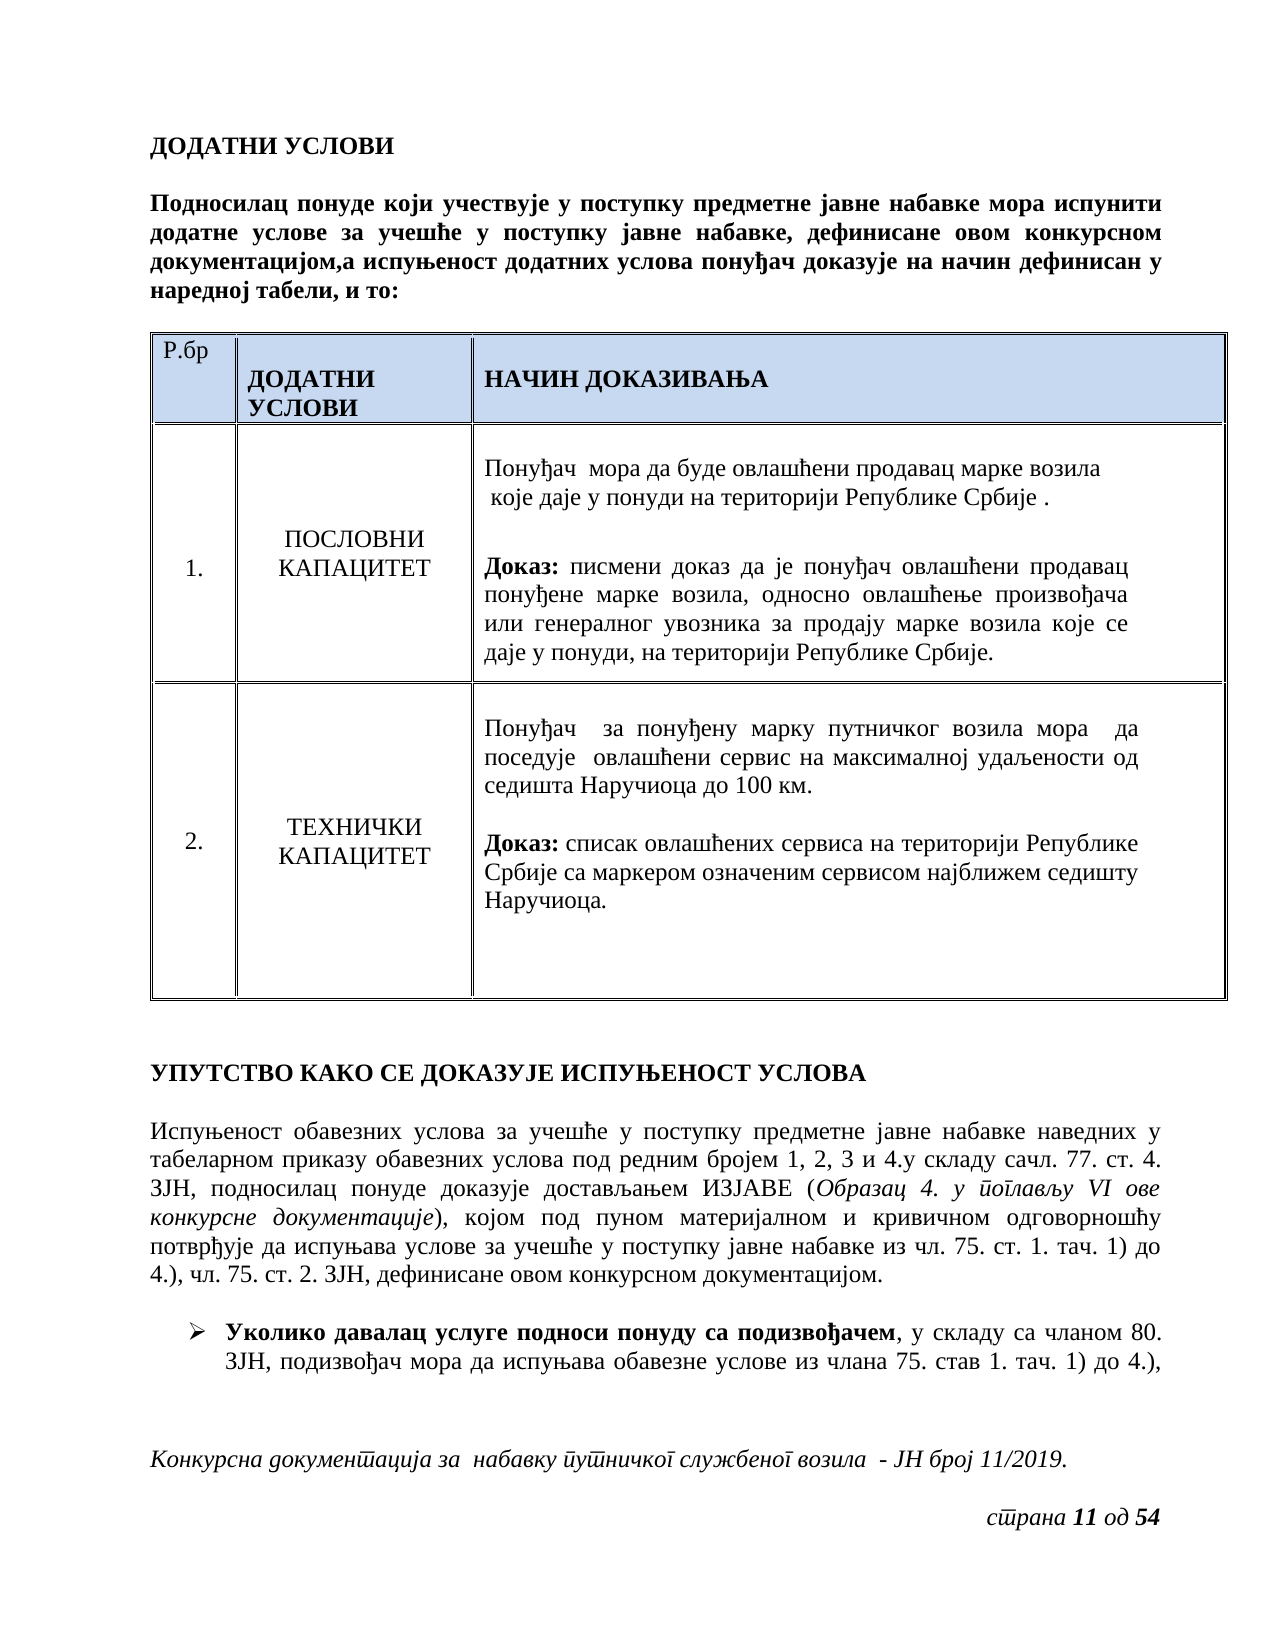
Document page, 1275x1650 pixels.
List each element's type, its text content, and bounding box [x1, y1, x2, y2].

text УПУТСТВО КАКО СЕ ДОКАЗУЈЕ ИСПУЊЕНОСТ УСЛОВА [150, 1058, 1162, 1087]
table_cell Понуђач за понуђену марку путничког возила мора да поседује овлашћени сервис на максималној удаљености од седишта Наручиоца до 100 км. Доказ: списак овлашћених сервиса на територији Републике Србије са маркером означеним сервисом најближем седишту Наручиоца. [473, 681, 1226, 998]
table_cell 2. [152, 681, 236, 998]
table_cell 1. [153, 422, 235, 681]
table_cell Понуђач мора да буде овлашћени продавац марке возила које даје у понуди на територији Републике Србије . Доказ: писмени доказ да је понуђач овлашћени продавац понуђене марке возила, односно овлашћење произвођача или генералног увозника за продају марке возила које се даје у понуди, на територији Републике Србије. [474, 422, 1225, 681]
table_header ДОДАТНИ УСЛОВИ [236, 333, 473, 422]
table_cell ТЕХНИЧКИ КАПАЦИТЕТ [236, 681, 473, 998]
list Испуњеност обавезних услова за учешће у поступку предметне јавне набавке наведних у табеларном приказу обавезних услова под редним бројем 1, 2, 3 и 4.у складу сачл. 77. ст. 4. ЗЈН, подносилац понуде доказује достављањем ИЗЈАВЕ (Образац 4. у поглављу VI ове конкурсне документације), којом под пуном материјалном и кривичном одговорношћу потврђује да испуњава услове за учешће у поступку јавне набавке из чл. 75. ст. 1. тач. 1) до 4.), чл. 75. ст. 2. ЗЈН, дефинисане овом конкурсном документацијом. [150, 1116, 1162, 1288]
list ДОДАТНИ УСЛОВИ [150, 131, 1162, 160]
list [187, 1317, 1162, 1374]
table_header Р.бр [153, 335, 236, 422]
table_header НАЧИН ДОКАЗИВАЊА [473, 335, 1224, 422]
list Подносилац понуде који учествује у поступку предметне јавне набавке мора испунити додатне услове за учешће у поступку јавне набавке, дефинисане овом конкурсном документацијом,а испуњеност додатних услова понуђач доказује на начин дефинисан у наредној табели, и то: [150, 188, 1162, 303]
table_cell ПОСЛОВНИ КАПАЦИТЕТ [238, 425, 471, 681]
